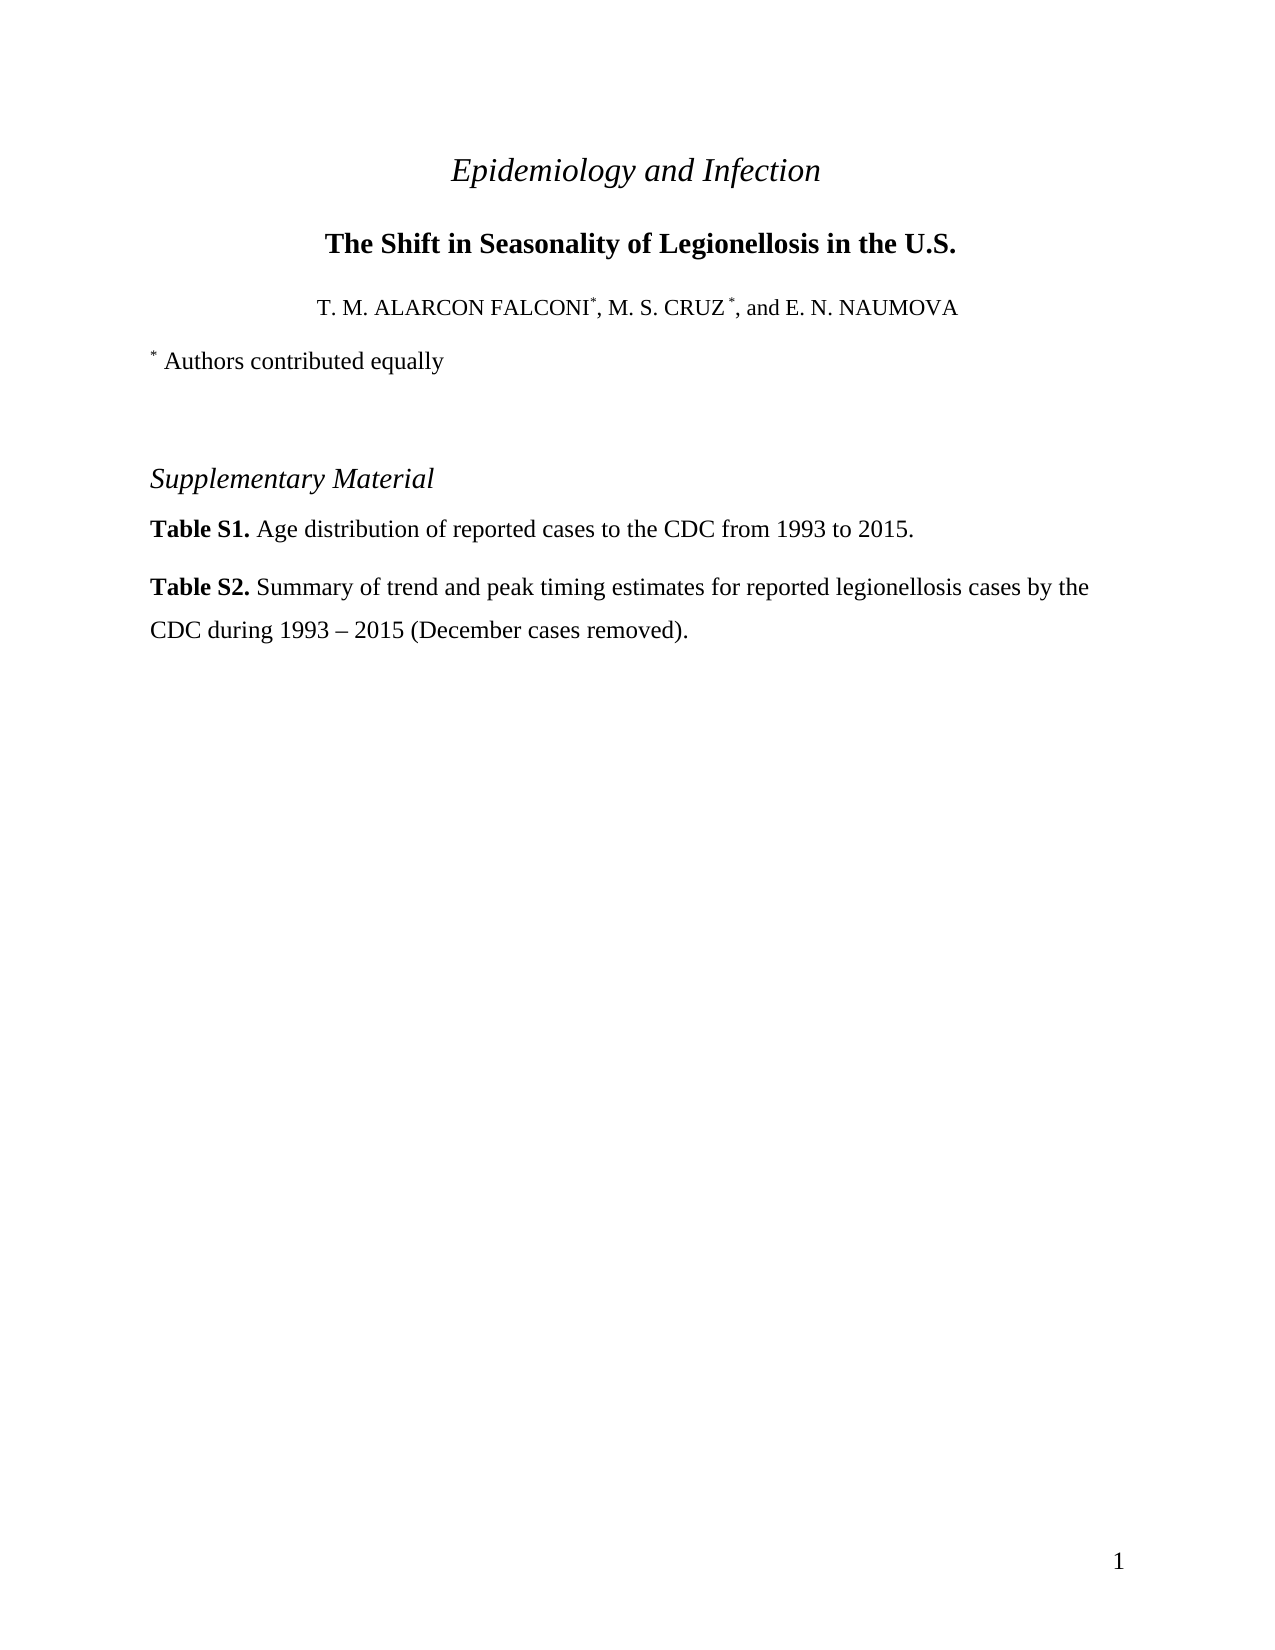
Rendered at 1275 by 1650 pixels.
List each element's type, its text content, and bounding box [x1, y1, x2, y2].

text The Shift in Seasonality of Legionellosis in the U.S. [150, 227, 1125, 260]
text T. M. ALARCON FALCONI*, M. S. CRUZ *, and E. N. NAUMOVA [150, 294, 1125, 320]
text Supplementary Material [150, 461, 1125, 495]
text Table S1. Age distribution of reported cases to the CDC from 1993 to 2015. [150, 514, 1125, 543]
text Epidemiology and Infection [150, 150, 1125, 188]
text Table S2. Summary of trend and peak timing estimates for reported legionellosis cases by the CDC during 1993 – 2015 (December cases removed). [150, 572, 1125, 644]
text * Authors contributed equally [150, 346, 1125, 375]
